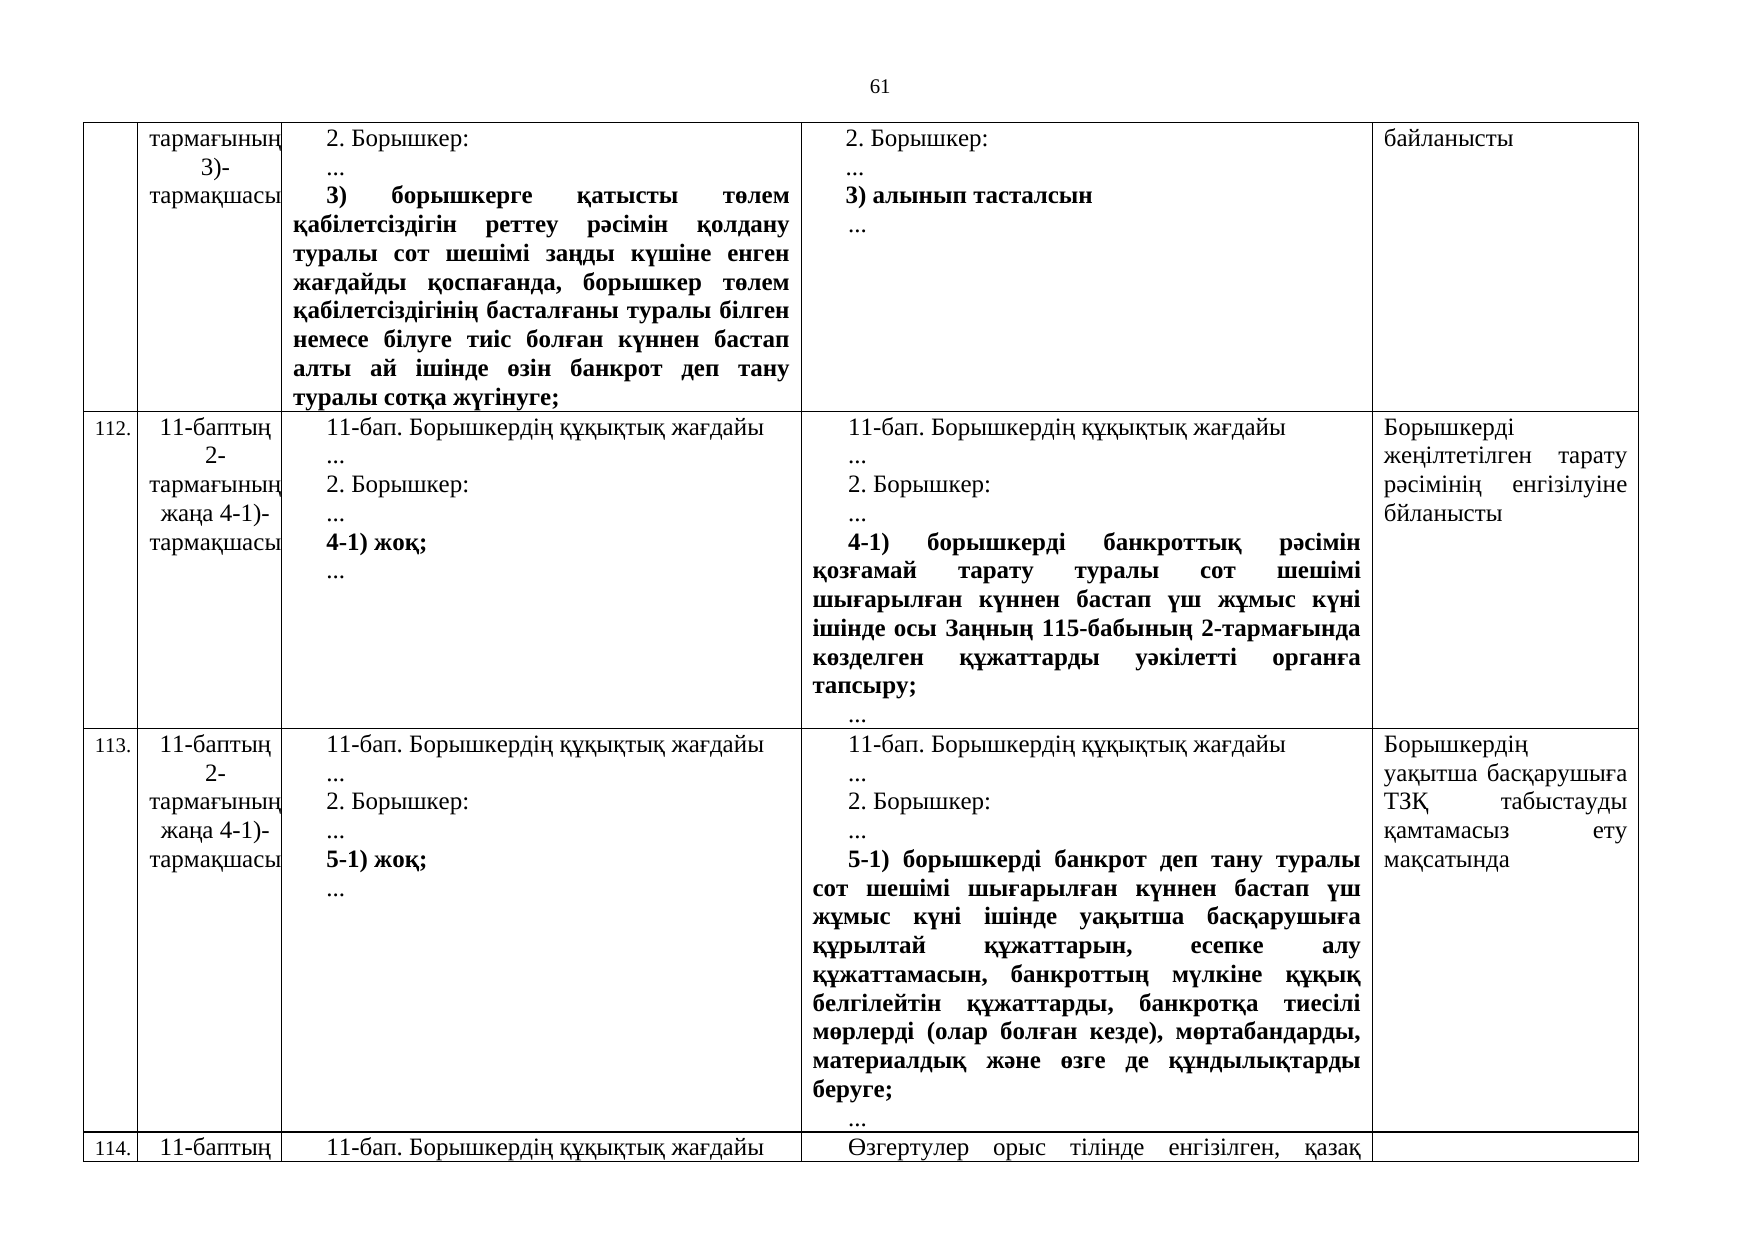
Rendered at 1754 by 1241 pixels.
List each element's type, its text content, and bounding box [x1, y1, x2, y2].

table_cell 11-баптың 2-тармағының жаңа 4-1)-тармақшасы [138, 412, 281, 728]
table_cell 11-бап. Борышкердің құқықтық жағдайы ... 2. Борышкер: ... 5-1) борышкерді банкрот деп тану туралы сот шешімі шығарылған күннен бастап үш жұмыс күні ішінде уақытша басқарушыға құрылтай құжаттарын, есепке алу құжаттамасын, банкроттың мүлкіне құқық белгілейтін құжаттарды, банкротқа тиесілі мөрлерді (олар болған кезде), мөртабандарды, материалдық және өзге де құндылықтарды беруге; ... [802, 729, 1372, 1131]
table_cell [84, 729, 137, 1131]
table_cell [802, 1133, 1372, 1161]
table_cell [138, 123, 281, 411]
table_cell [1373, 1133, 1638, 1161]
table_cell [282, 123, 801, 411]
table_cell [84, 1133, 137, 1161]
table_cell [84, 412, 137, 728]
table_cell 11-баптың 2-тармағының жаңа 4-1)-тармақшасы [138, 729, 281, 1131]
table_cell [138, 1133, 281, 1161]
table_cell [282, 1133, 801, 1161]
table_cell Борышкердің уақытша басқарушыға ТЗҚ табыстауды қамтамасыз ету мақсатында [1373, 729, 1638, 1131]
table_cell 11-бап. Борышкердің құқықтық жағдайы ... 2. Борышкер: ... 5-1) жоқ; ... [282, 729, 801, 1131]
table_cell [84, 123, 137, 411]
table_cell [1373, 123, 1638, 411]
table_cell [802, 123, 1372, 411]
table_cell Борышкерді жеңілтетілген тарату рәсімінің енгізілуіне бйланысты [1373, 412, 1638, 728]
table_cell 11-бап. Борышкердің құқықтық жағдайы ... 2. Борышкер: ... 4-1) борышкерді банкроттық рәсімін қозғамай тарату туралы сот шешімі шығарылған күннен бастап үш жұмыс күні ішінде осы Заңның 115-бабының 2-тармағында көзделген құжаттарды уәкілетті органға тапсыру; ... [802, 412, 1372, 728]
table_cell 11-бап. Борышкердің құқықтық жағдайы ... 2. Борышкер: ... 4-1) жоқ; ... [282, 412, 801, 728]
